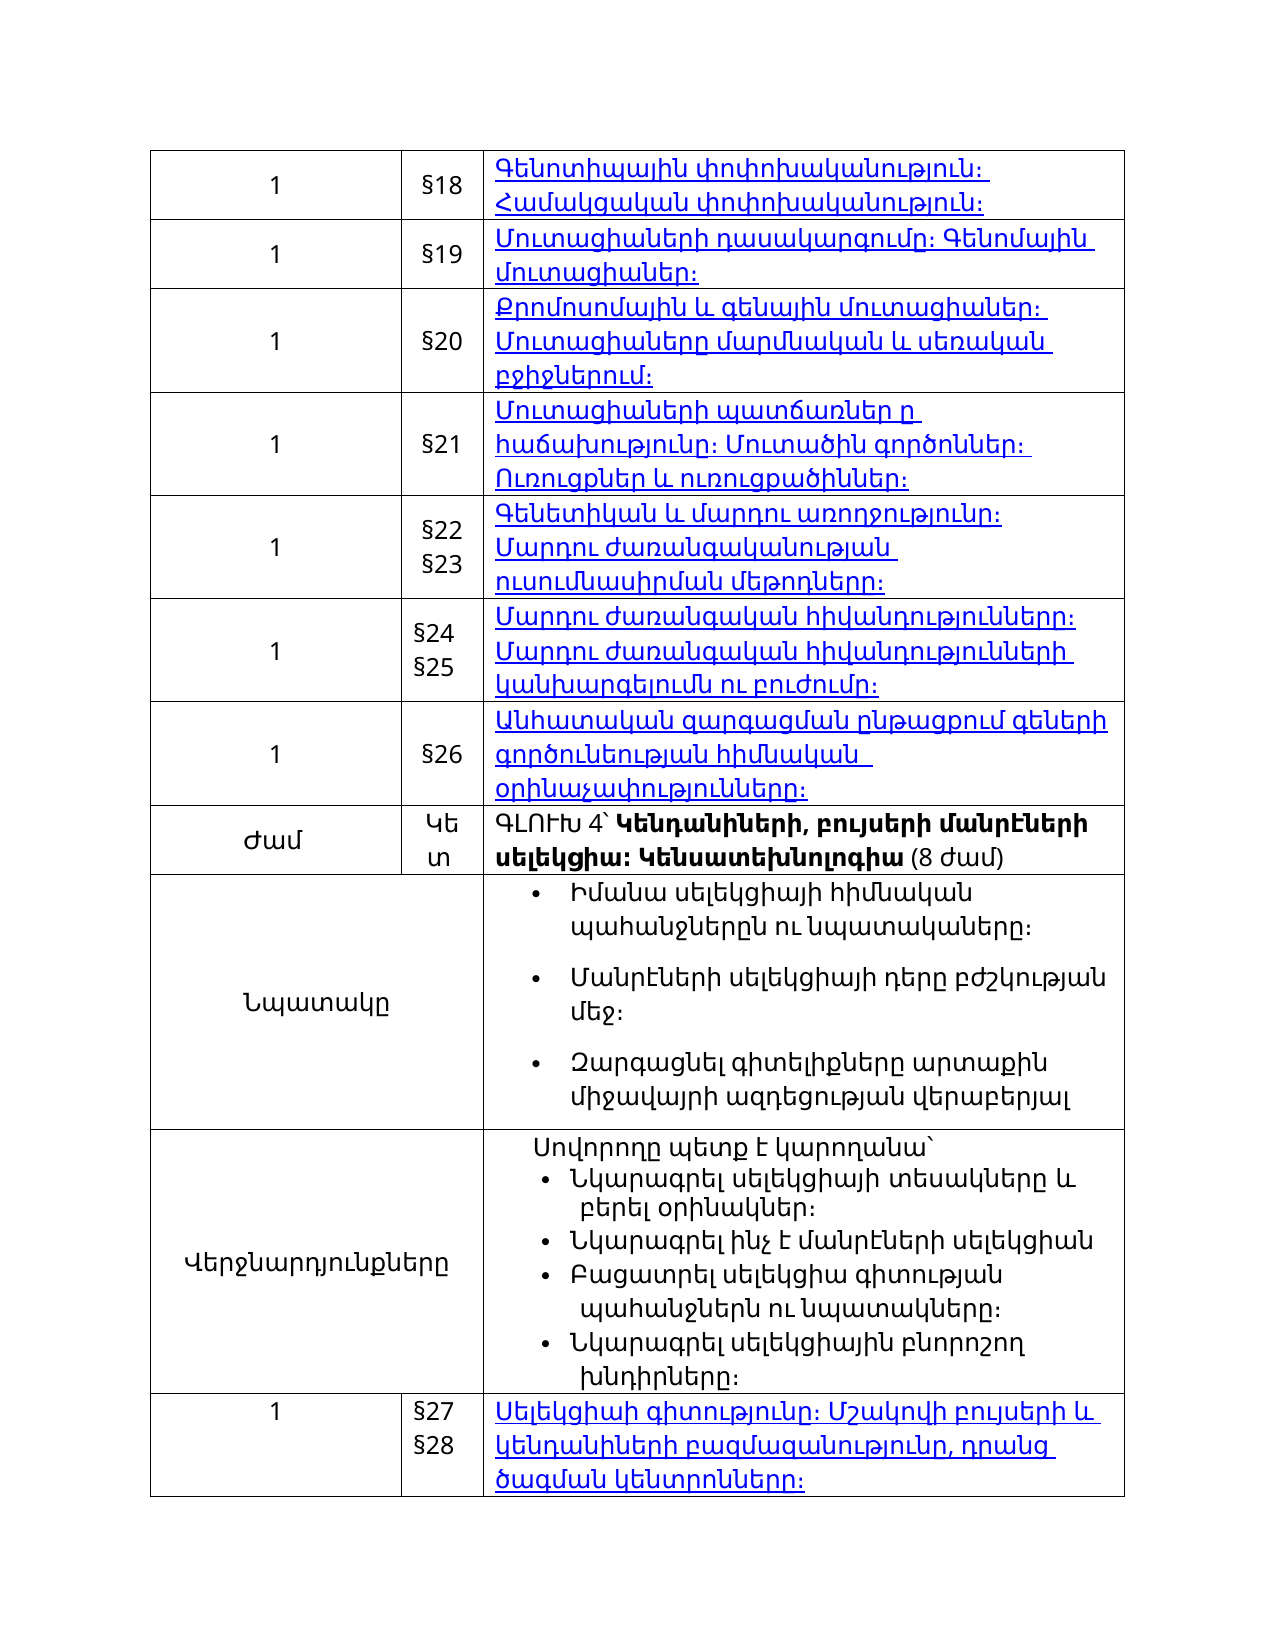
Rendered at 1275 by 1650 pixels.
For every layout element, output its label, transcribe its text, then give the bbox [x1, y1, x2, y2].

table_cell 1 [151, 599, 401, 701]
table_cell 1 [151, 702, 401, 804]
table_cell §26 [402, 702, 483, 804]
table_cell Վերջնարդյունքները [151, 1130, 483, 1393]
table_cell Անհատական զարգացման ընթացքում գեների գործունեության հիմնական օրինաչափությունները։ [484, 702, 1124, 804]
table_cell §21 [402, 393, 483, 495]
table_cell 1 [151, 496, 401, 598]
table_cell 1 [151, 289, 401, 392]
table_cell §22 §23 [402, 496, 483, 598]
table_cell §27 §28 [402, 1394, 483, 1496]
table_cell 1 [151, 1394, 401, 1496]
table_cell Գենետիկան և մարդու առողջությունը։ Մարդու ժառանգականության ուսումնասիրման մեթոդները։ [484, 496, 1124, 598]
table_cell Մուտացիաների պատճառներ ը հաճախությունը։ Մուտածին գործոններ։ Ուռուցքներ և ուռուցքածիններ։ [484, 393, 1124, 495]
table_cell §18 [402, 151, 483, 219]
table_cell 1 [151, 393, 401, 495]
table_cell §20 [402, 289, 483, 392]
table_cell §24 §25 [402, 599, 483, 701]
table_cell Մուտացիաների դասակարգումը։ Գենոմային մուտացիաներ։ [484, 220, 1124, 288]
table_cell ԳԼՈՒԽ 4՝ Կենդանիների, բույսերի մանրէների սելեկցիա։ Կենսատեխնոլոգիա (8 ժամ) [484, 806, 1124, 874]
table_cell Նպատակը [151, 875, 483, 1129]
table_cell Ժամ [151, 806, 401, 874]
table_cell 1 [151, 151, 401, 219]
table_cell Քրոմոսոմային և գենային մուտացիաներ։ Մուտացիաները մարմնական և սեռական բջիջներում։ [484, 289, 1124, 392]
table_cell Սովորողը պետք է կարողանա՝ Նկարագրել սելեկցիայի տեսակները և բերել օրինակներ։ Նկարագրել ինչ է մանրէների սելեկցիան Բացատրել սելեկցիա գիտության պահանջներն ու նպատակները։ Նկարագրել սելեկցիային բնորոշող խնդիրները։ [484, 1130, 1124, 1393]
table_cell Գենոտիպային փոփոխականություն։ Համակցական փոփոխականություն։ [484, 151, 1124, 219]
table_cell Մարդու ժառանգական հիվանդությունները։ Մարդու ժառանգական հիվանդությունների կանխարգելումն ու բուժումը։ [484, 599, 1124, 701]
table_cell §19 [402, 220, 483, 288]
table_cell Կետ [402, 806, 483, 874]
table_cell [484, 1394, 1124, 1496]
table_cell Իմանա սելեկցիայի հիմնական պահանջներըն ու նպատակաները։ Մանրէների սելեկցիայի դերը բժշկության մեջ։ Զարգացնել գիտելիքները արտաքին միջավայրի ազդեցության վերաբերյալ [484, 875, 1124, 1129]
table_cell 1 [151, 220, 401, 288]
